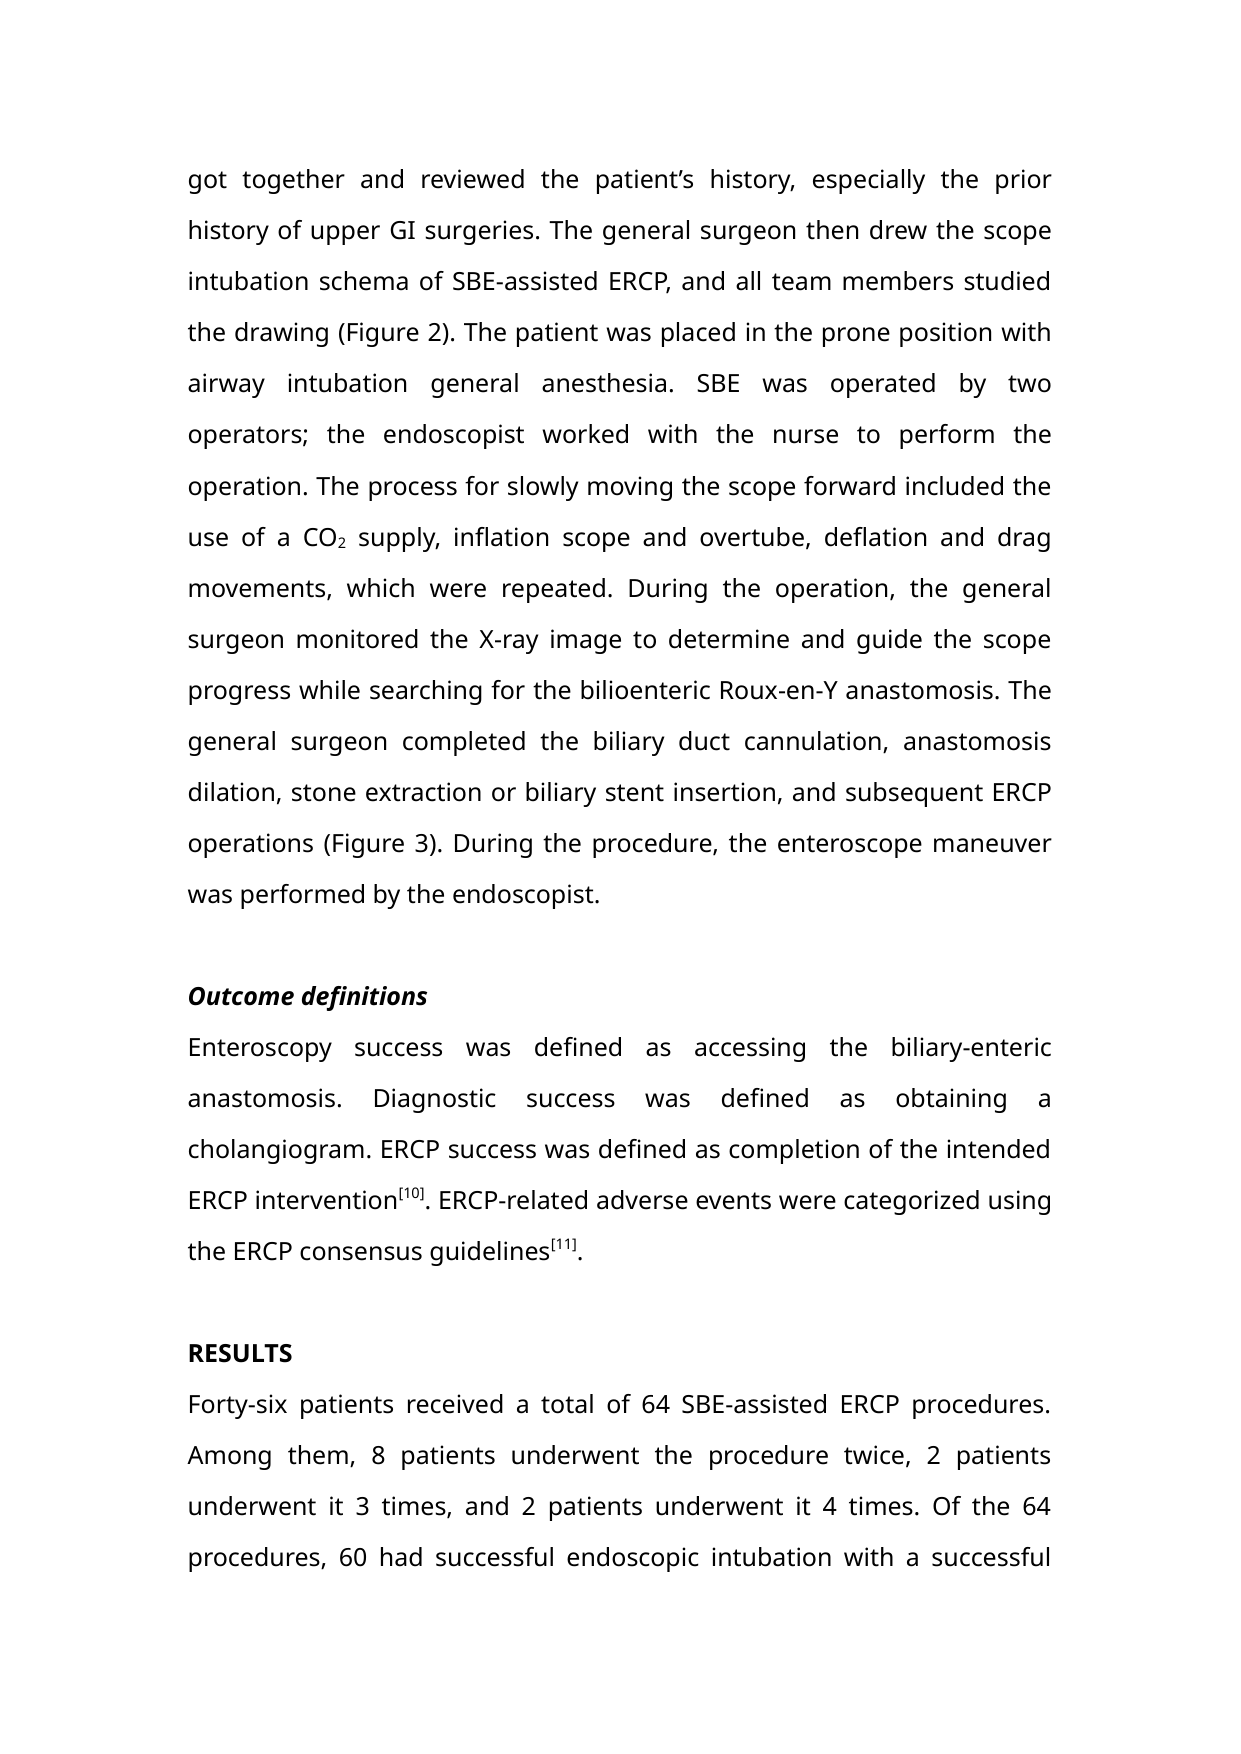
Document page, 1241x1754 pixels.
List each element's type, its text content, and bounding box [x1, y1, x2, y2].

text Results [187, 1336, 1053, 1370]
text Outcome definitions [187, 979, 1053, 1013]
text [187, 1387, 1053, 1574]
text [187, 162, 1053, 911]
text Enteroscopy success was defined as accessing the biliary-enteric anastomosis. Diagnostic success was defined as obtaining a cholangiogram. ERCP success was defined as completion of the intended ERCP intervention[10]. ERCP-related adverse events were categorized using the ERCP consensus guidelines[11]. [187, 1030, 1053, 1268]
